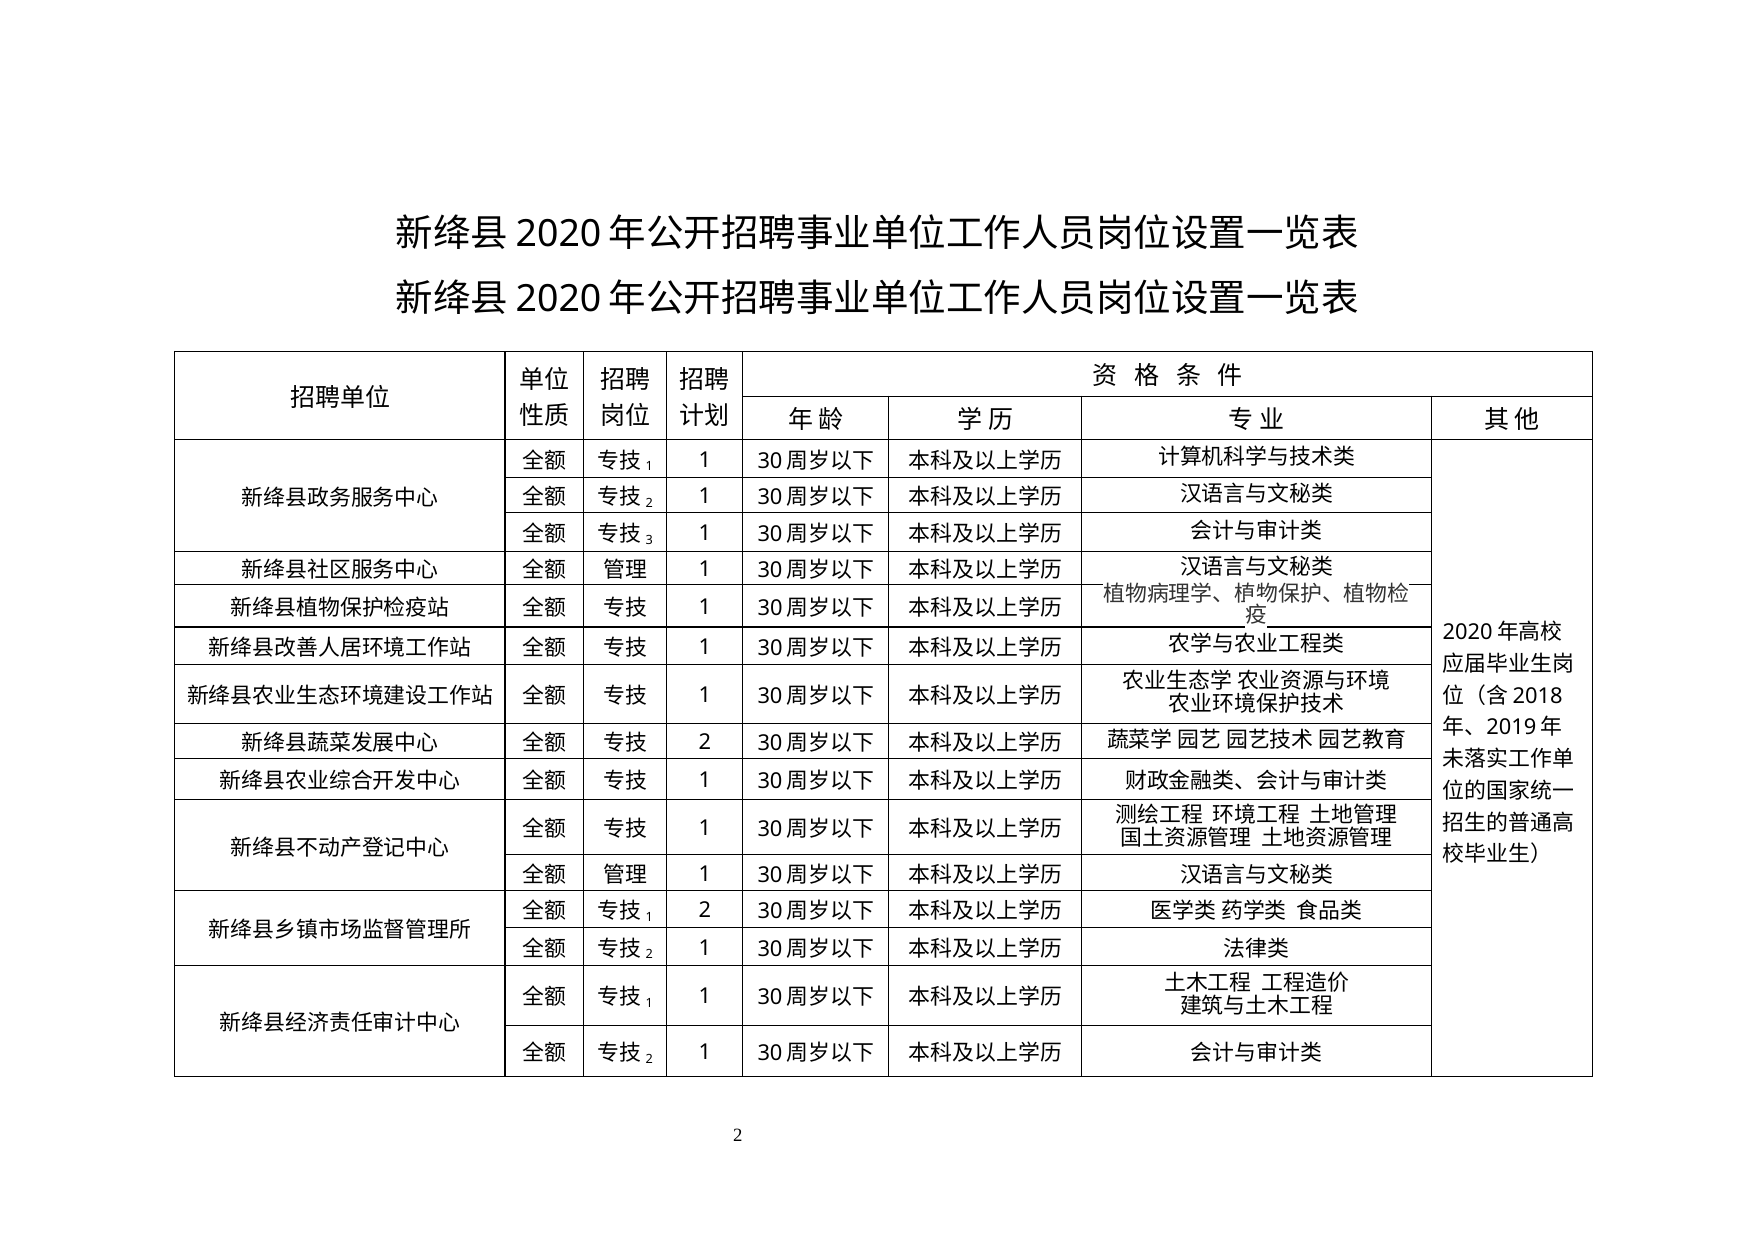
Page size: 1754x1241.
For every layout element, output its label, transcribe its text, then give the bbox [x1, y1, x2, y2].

table_cell 会计与审计类 [1082, 1026, 1431, 1076]
table_cell 专技1 [584, 966, 666, 1025]
table_cell 本科及以上学历 [889, 891, 1081, 927]
table_cell 全额 [506, 800, 583, 853]
table_cell 全额 [506, 585, 583, 626]
table_cell 1 [667, 440, 742, 477]
table_cell 汉语言与文秘类 [1082, 855, 1431, 890]
table_cell 30周岁以下 [743, 928, 888, 964]
table_cell 30周岁以下 [743, 513, 888, 551]
table_cell 测绘工程 环境工程 土地管理 国土资源管理 土地资源管理 [1082, 800, 1431, 853]
table_cell 全额 [506, 552, 583, 584]
table_cell 新绛县改善人居环境工作站 [175, 628, 504, 664]
table_cell 2020年高校应届毕业生岗位（含2018年、2019年未落实工作单位的国家统一招生的普通高校毕业生） [1432, 440, 1592, 1076]
table_cell 新绛县政务服务中心 [175, 440, 504, 551]
table_cell 1 [667, 478, 742, 512]
table_cell 30周岁以下 [743, 552, 888, 584]
table_cell 1 [667, 513, 742, 551]
table_cell 法律类 [1082, 928, 1431, 964]
table_cell 新绛县社区服务中心 [175, 552, 504, 584]
table_cell 1 [667, 928, 742, 964]
text 新绛县2020年公开招聘事业单位工作人员岗位设置一览表 [150, 198, 1604, 263]
table_cell 30周岁以下 [743, 891, 888, 927]
table_cell 新绛县植物保护检疫站 [175, 585, 504, 626]
table_cell 全额 [506, 928, 583, 964]
table_cell 新绛县农业综合开发中心 [175, 759, 504, 799]
table_cell 专技3 [584, 513, 666, 551]
table_cell 30周岁以下 [743, 855, 888, 890]
table_cell 全额 [506, 966, 583, 1025]
table_cell 全额 [506, 440, 583, 477]
table_cell 其 他 [1432, 397, 1592, 439]
table_cell 全额 [506, 855, 583, 890]
table_cell 全额 [506, 478, 583, 512]
table_cell 新绛县经济责任审计中心 [175, 966, 504, 1076]
table_cell 新绛县不动产登记中心 [175, 800, 504, 890]
table_cell 1 [667, 1026, 742, 1076]
table_cell 本科及以上学历 [889, 513, 1081, 551]
table_cell 全额 [506, 724, 583, 758]
table_header 招聘 计划 [667, 352, 742, 439]
table_cell 本科及以上学历 [889, 800, 1081, 853]
table_cell 蔬菜学 园艺 园艺技术 园艺教育 [1082, 724, 1431, 758]
table_cell 医学类 药学类 食品类 [1082, 891, 1431, 927]
table_cell 1 [667, 800, 742, 853]
table_cell 专技2 [584, 478, 666, 512]
table_cell 全额 [506, 759, 583, 799]
table_cell 专技1 [584, 440, 666, 477]
table_header 招聘单位 [175, 352, 504, 439]
table_cell 1 [667, 759, 742, 799]
table_cell 专技 [584, 724, 666, 758]
table_cell 本科及以上学历 [889, 552, 1081, 584]
table_cell 新绛县蔬菜发展中心 [175, 724, 504, 758]
table_cell 土木工程 工程造价 建筑与土木工程 [1082, 966, 1431, 1025]
text 新绛县2020年公开招聘事业单位工作人员岗位设置一览表 [150, 263, 1604, 328]
table_cell 专技2 [584, 928, 666, 964]
table_cell 本科及以上学历 [889, 855, 1081, 890]
table_cell 专技 [584, 585, 666, 626]
table_cell 30周岁以下 [743, 585, 888, 626]
table_cell 全额 [506, 628, 583, 664]
table_cell 农学与农业工程类 [1082, 628, 1431, 664]
table_cell 本科及以上学历 [889, 928, 1081, 964]
table_cell 管理 [584, 855, 666, 890]
table_cell 全额 [506, 1026, 583, 1076]
table_cell 本科及以上学历 [889, 665, 1081, 722]
table_cell 2 [667, 724, 742, 758]
table_cell 专技 [584, 759, 666, 799]
table_cell 本科及以上学历 [889, 966, 1081, 1025]
table_header 单位 性质 [506, 352, 583, 439]
table_cell 30周岁以下 [743, 440, 888, 477]
table_cell 本科及以上学历 [889, 724, 1081, 758]
table_cell 30周岁以下 [743, 665, 888, 722]
table_cell 本科及以上学历 [889, 440, 1081, 477]
table_cell 30周岁以下 [743, 966, 888, 1025]
table_cell 农业生态学 农业资源与环境 农业环境保护技术 [1082, 665, 1431, 722]
table_cell 汉语言与文秘类 [1082, 478, 1431, 512]
table_cell 30周岁以下 [743, 478, 888, 512]
table_cell 会计与审计类 [1082, 513, 1431, 551]
table_cell 专技 [584, 628, 666, 664]
table_cell 全额 [506, 665, 583, 722]
table_cell 本科及以上学历 [889, 478, 1081, 512]
table_cell 植物病理学、植物保护、植物检疫 [1267, 585, 1431, 626]
table_cell 30周岁以下 [743, 800, 888, 853]
table_cell 本科及以上学历 [889, 585, 1081, 626]
table_cell 30周岁以下 [743, 1026, 888, 1076]
table_cell 植物病理学、植物保护、植物检疫 [1082, 585, 1245, 626]
table_cell 新绛县农业生态环境建设工作站 [175, 665, 504, 722]
table_cell 1 [667, 628, 742, 664]
table_cell 全额 [506, 513, 583, 551]
table_cell 年 龄 [743, 397, 888, 439]
table_cell 1 [667, 552, 742, 584]
table_cell 计算机科学与技术类 [1082, 440, 1431, 477]
table_header 招聘 岗位 [584, 352, 666, 439]
table_header 资 格 条 件 [743, 352, 1592, 396]
table_cell 30周岁以下 [743, 724, 888, 758]
table_cell 专技2 [584, 1026, 666, 1076]
table_cell 专技1 [584, 891, 666, 927]
table_cell 本科及以上学历 [889, 628, 1081, 664]
table_cell 专 业 [1082, 397, 1431, 439]
table_cell 2 [667, 891, 742, 927]
table_cell 1 [667, 665, 742, 722]
table_cell 本科及以上学历 [889, 759, 1081, 799]
table_cell 管理 [584, 552, 666, 584]
table_cell 学 历 [889, 397, 1081, 439]
table_cell 本科及以上学历 [889, 1026, 1081, 1076]
table_cell 30周岁以下 [743, 628, 888, 664]
table_cell 1 [667, 585, 742, 626]
table_cell 全额 [506, 891, 583, 927]
table_cell 汉语言与文秘类 [1082, 552, 1431, 584]
table_cell 专技 [584, 800, 666, 853]
table_cell 财政金融类、会计与审计类 [1082, 759, 1431, 799]
table_cell 30周岁以下 [743, 759, 888, 799]
table_cell 1 [667, 855, 742, 890]
table_cell 新绛县乡镇市场监督管理所 [175, 891, 504, 964]
table_cell 专技 [584, 665, 666, 722]
table_cell 1 [667, 966, 742, 1025]
